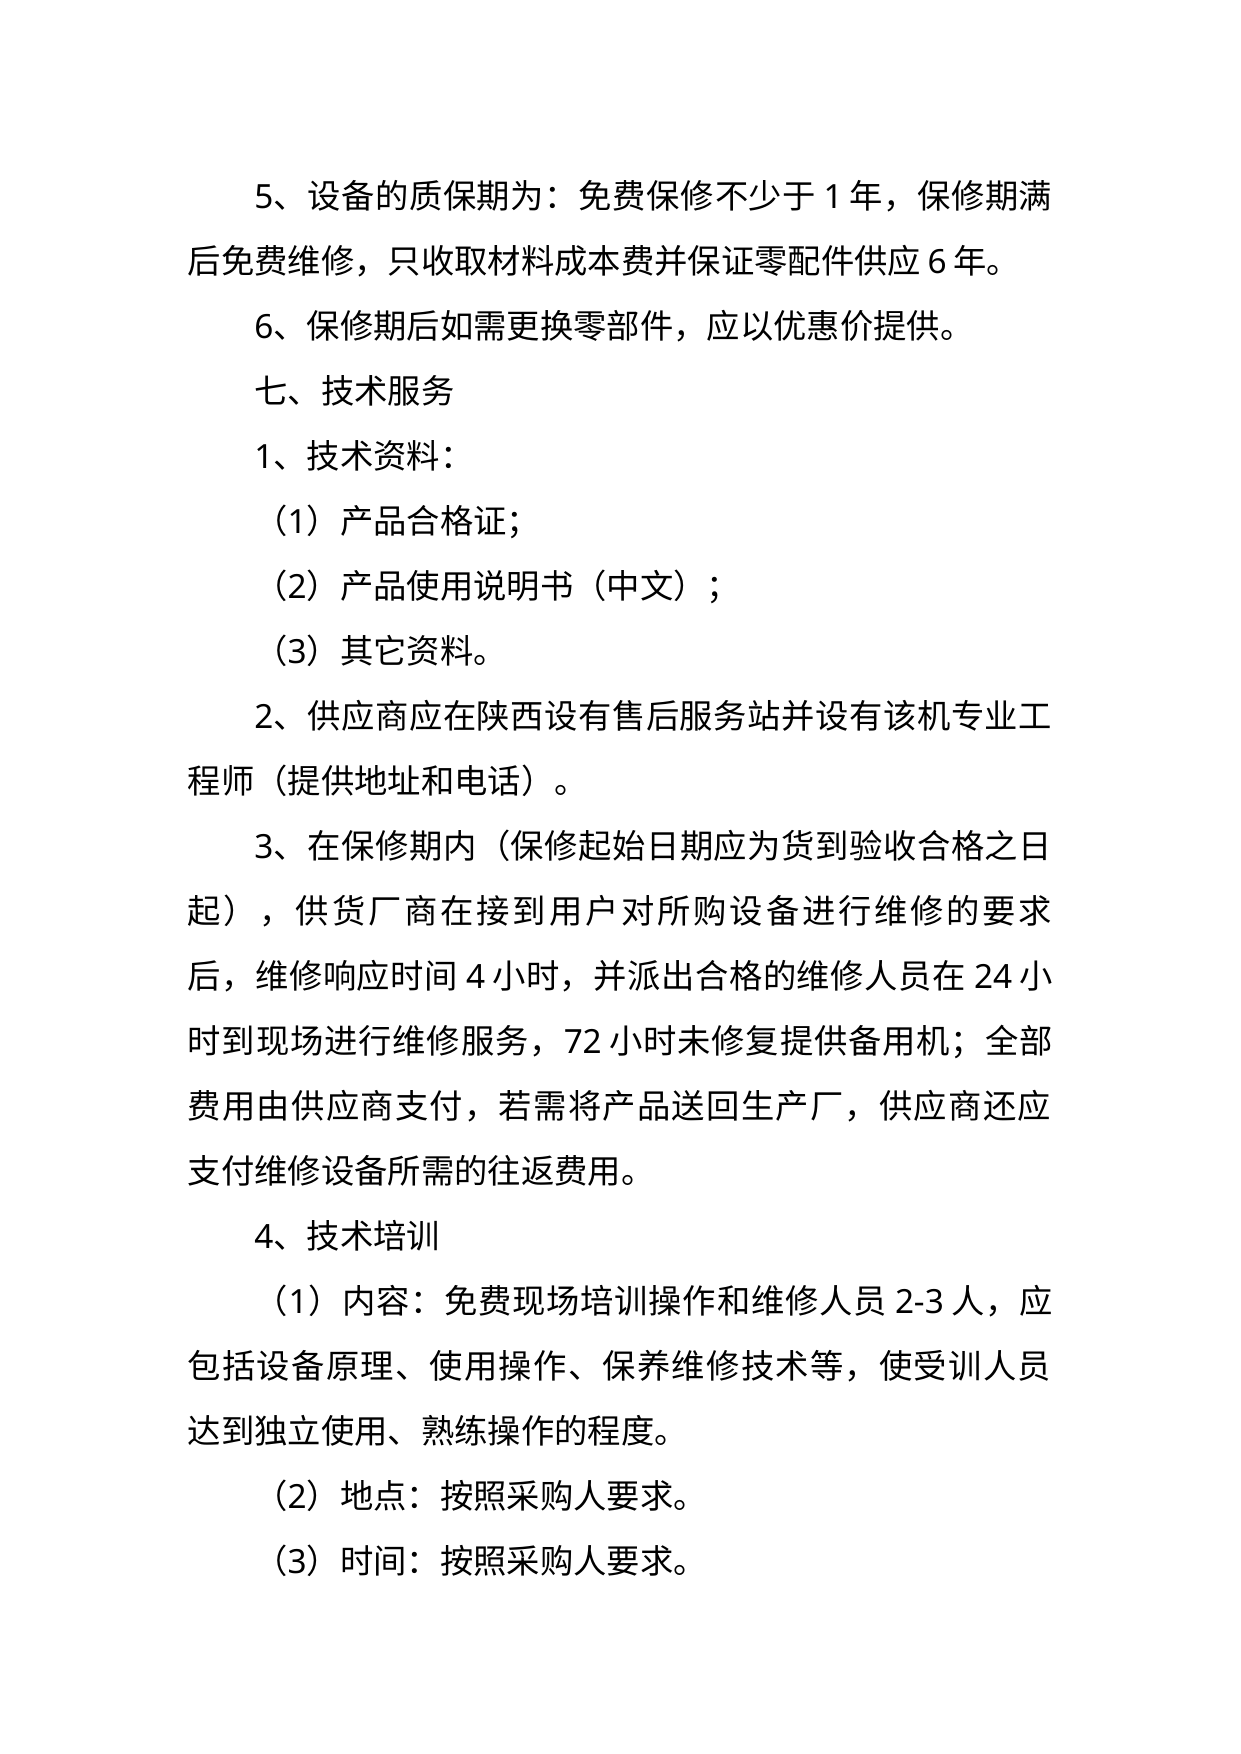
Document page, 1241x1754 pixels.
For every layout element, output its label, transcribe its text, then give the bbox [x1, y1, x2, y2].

text （3）时间：按照采购人要求。 [187, 1527, 1053, 1592]
text （2）产品使用说明书（中文）； [187, 552, 1053, 617]
text 5、设备的质保期为：免费保修不少于1年，保修期满后免费维修，只收取材料成本费并保证零配件供应6年。 [187, 162, 1053, 292]
text 3、在保修期内（保修起始日期应为货到验收合格之日起），供货厂商在接到用户对所购设备进行维修的要求后，维修响应时间4小时，并派出合格的维修人员在24小时到现场进行维修服务，72小时未修复提供备用机；全部费用由供应商支付，若需将产品送回生产厂，供应商还应支付维修设备所需的往返费用。 [187, 812, 1053, 1202]
text （1）产品合格证； [187, 487, 1053, 552]
text （3）其它资料。 [187, 617, 1053, 682]
text 6、保修期后如需更换零部件，应以优惠价提供。 [187, 292, 1053, 357]
text （2）地点：按照采购人要求。 [187, 1462, 1053, 1527]
text 1、技术资料： [187, 422, 1053, 487]
text 2、供应商应在陕西设有售后服务站并设有该机专业工程师（提供地址和电话）。 [187, 682, 1053, 812]
text 七、技术服务 [187, 357, 1053, 422]
text （1）内容：免费现场培训操作和维修人员2-3人，应包括设备原理、使用操作、保养维修技术等，使受训人员达到独立使用、熟练操作的程度。 [187, 1267, 1053, 1462]
text 4、技术培训 [187, 1202, 1053, 1267]
